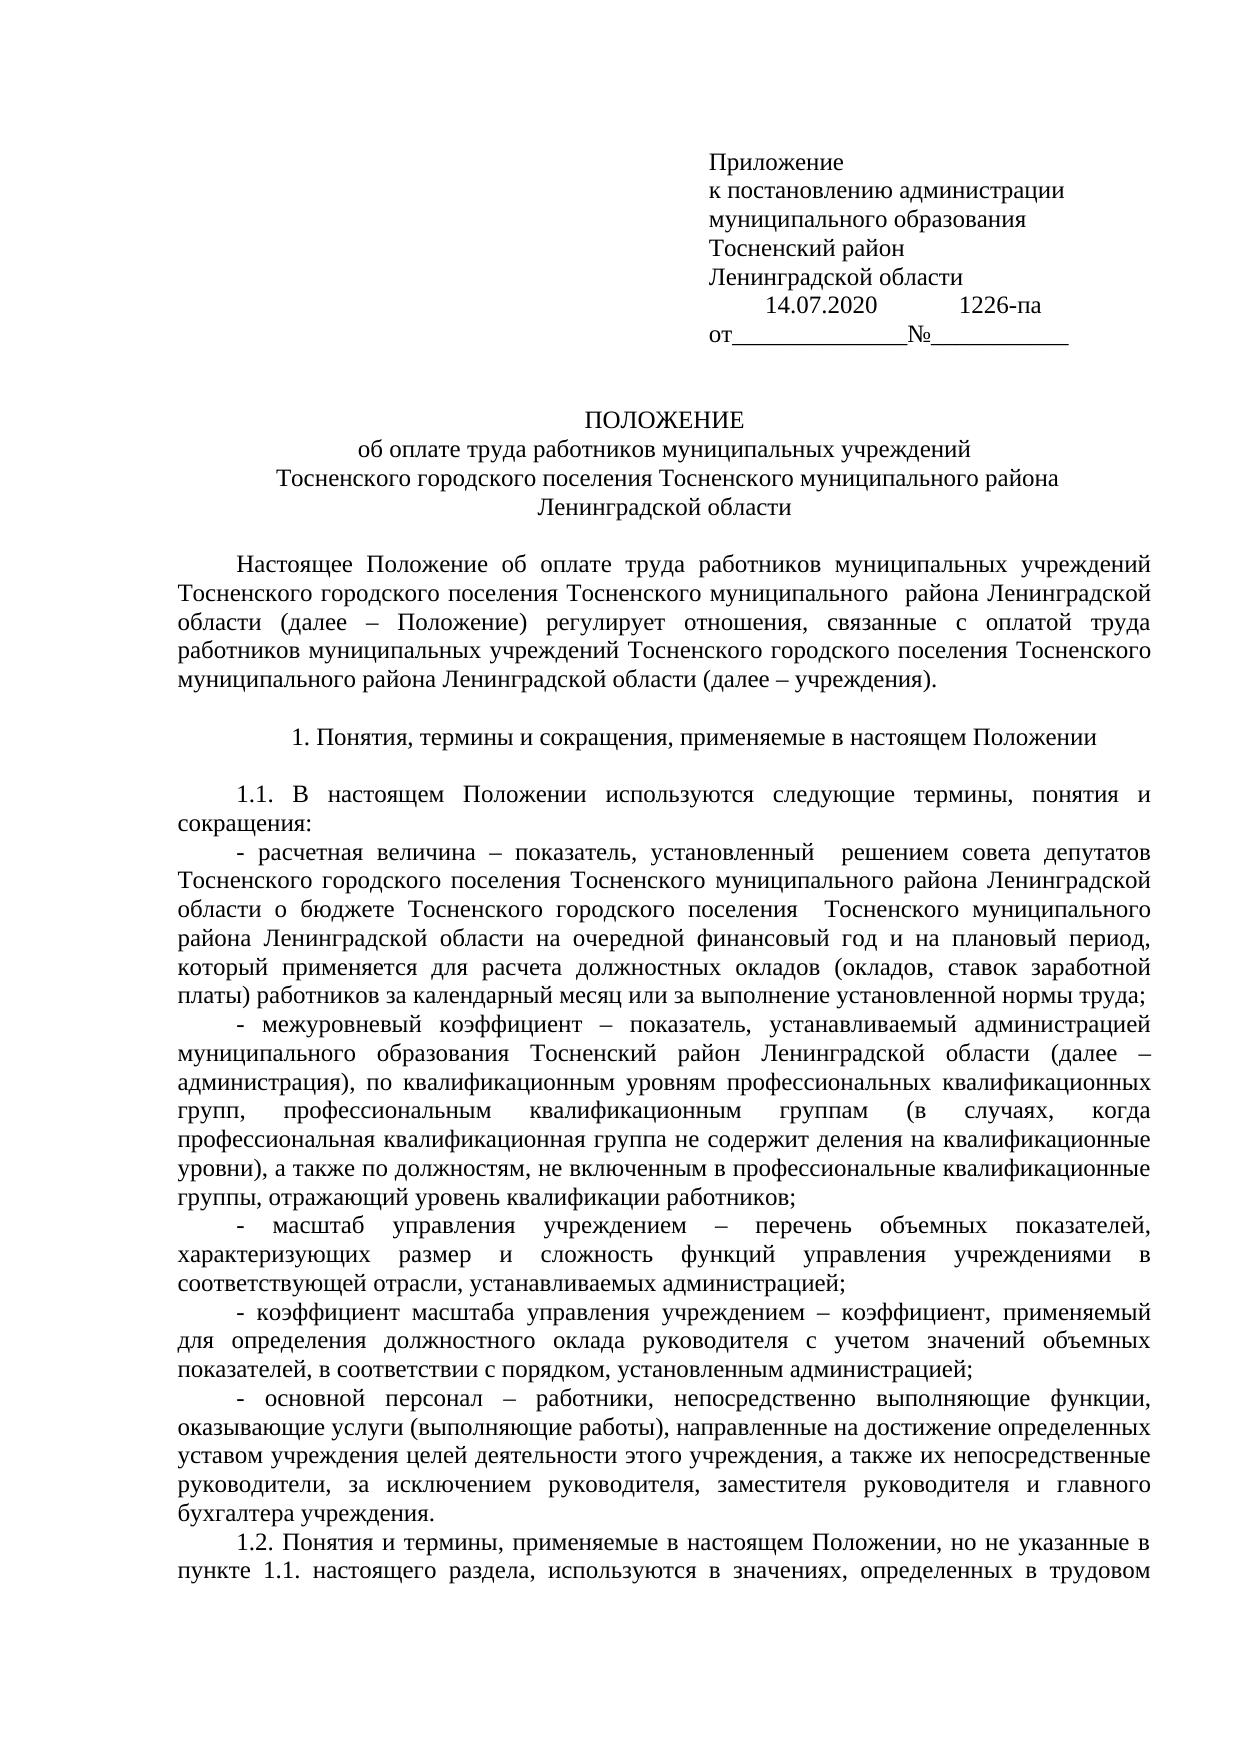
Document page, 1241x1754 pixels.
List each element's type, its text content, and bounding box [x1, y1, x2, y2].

text 14.07.2020 1226-па [709, 291, 1152, 319]
text Ленинградской области [709, 262, 1152, 291]
text - расчетная величина – показатель, установленный решением совета депутатов Тосненского городского поселения Тосненского муниципального района Ленинградской области о бюджете Тосненского городского поселения Тосненского муниципального района Ленинградской области на очередной финансовый год и на плановый период, который применяется для расчета должностных окладов (окладов, ставок заработной платы) работников за календарный месяц или за выполнение установленной нормы труда; [177, 837, 1152, 1009]
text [177, 1527, 1152, 1584]
text Настоящее Положение об оплате труда работников муниципальных учреждений Тосненского городского поселения Тосненского муниципального района Ленинградской области (далее – Положение) регулирует отношения, связанные с оплатой труда работников муниципальных учреждений Тосненского городского поселения Тосненского муниципального района Ленинградской области (далее – учреждения). [177, 549, 1152, 693]
text Тосненского городского поселения Тосненского муниципального района [177, 463, 1152, 492]
text - основной персонал – работники, непосредственно выполняющие функции, оказывающие услуги (выполняющие работы), направленные на достижение определенных уставом учреждения целей деятельности этого учреждения, а также их непосредственные руководители, за исключением руководителя, заместителя руководителя и главного бухгалтера учреждения. [177, 1383, 1152, 1527]
text Ленинградской области [177, 492, 1152, 521]
text к постановлению администрации [709, 176, 1152, 204]
text 1. Понятия, термины и сокращения, применяемые в настоящем Положении [177, 722, 1152, 751]
text муниципального образования [709, 204, 1152, 233]
text ПОЛОЖЕНИЕ [177, 406, 1152, 434]
text Тосненский район [709, 233, 1152, 262]
text об оплате труда работников муниципальных учреждений [177, 434, 1152, 463]
text Приложение [709, 147, 1152, 176]
text от______________№___________ [709, 319, 1152, 348]
text - коэффициент масштаба управления учреждением – коэффициент, применяемый для определения должностного оклада руководителя с учетом значений объемных показателей, в соответствии с порядком, установленным администрацией; [177, 1297, 1152, 1383]
text 1.1. В настоящем Положении используются следующие термины, понятия и сокращения: [177, 779, 1152, 837]
text - масштаб управления учреждением – перечень объемных показателей, характеризующих размер и сложность функций управления учреждениями в соответствующей отрасли, устанавливаемых администрацией; [177, 1211, 1152, 1297]
text - межуровневый коэффициент – показатель, устанавливаемый администрацией муниципального образования Тосненский район Ленинградской области (далее – администрация), по квалификационным уровням профессиональных квалификационных групп, профессиональным квалификационным группам (в случаях, когда профессиональная квалификационная группа не содержит деления на квалификационные уровни), а также по должностям, не включенным в профессиональные квалификационные группы, отражающий уровень квалификации работников; [177, 1009, 1152, 1211]
